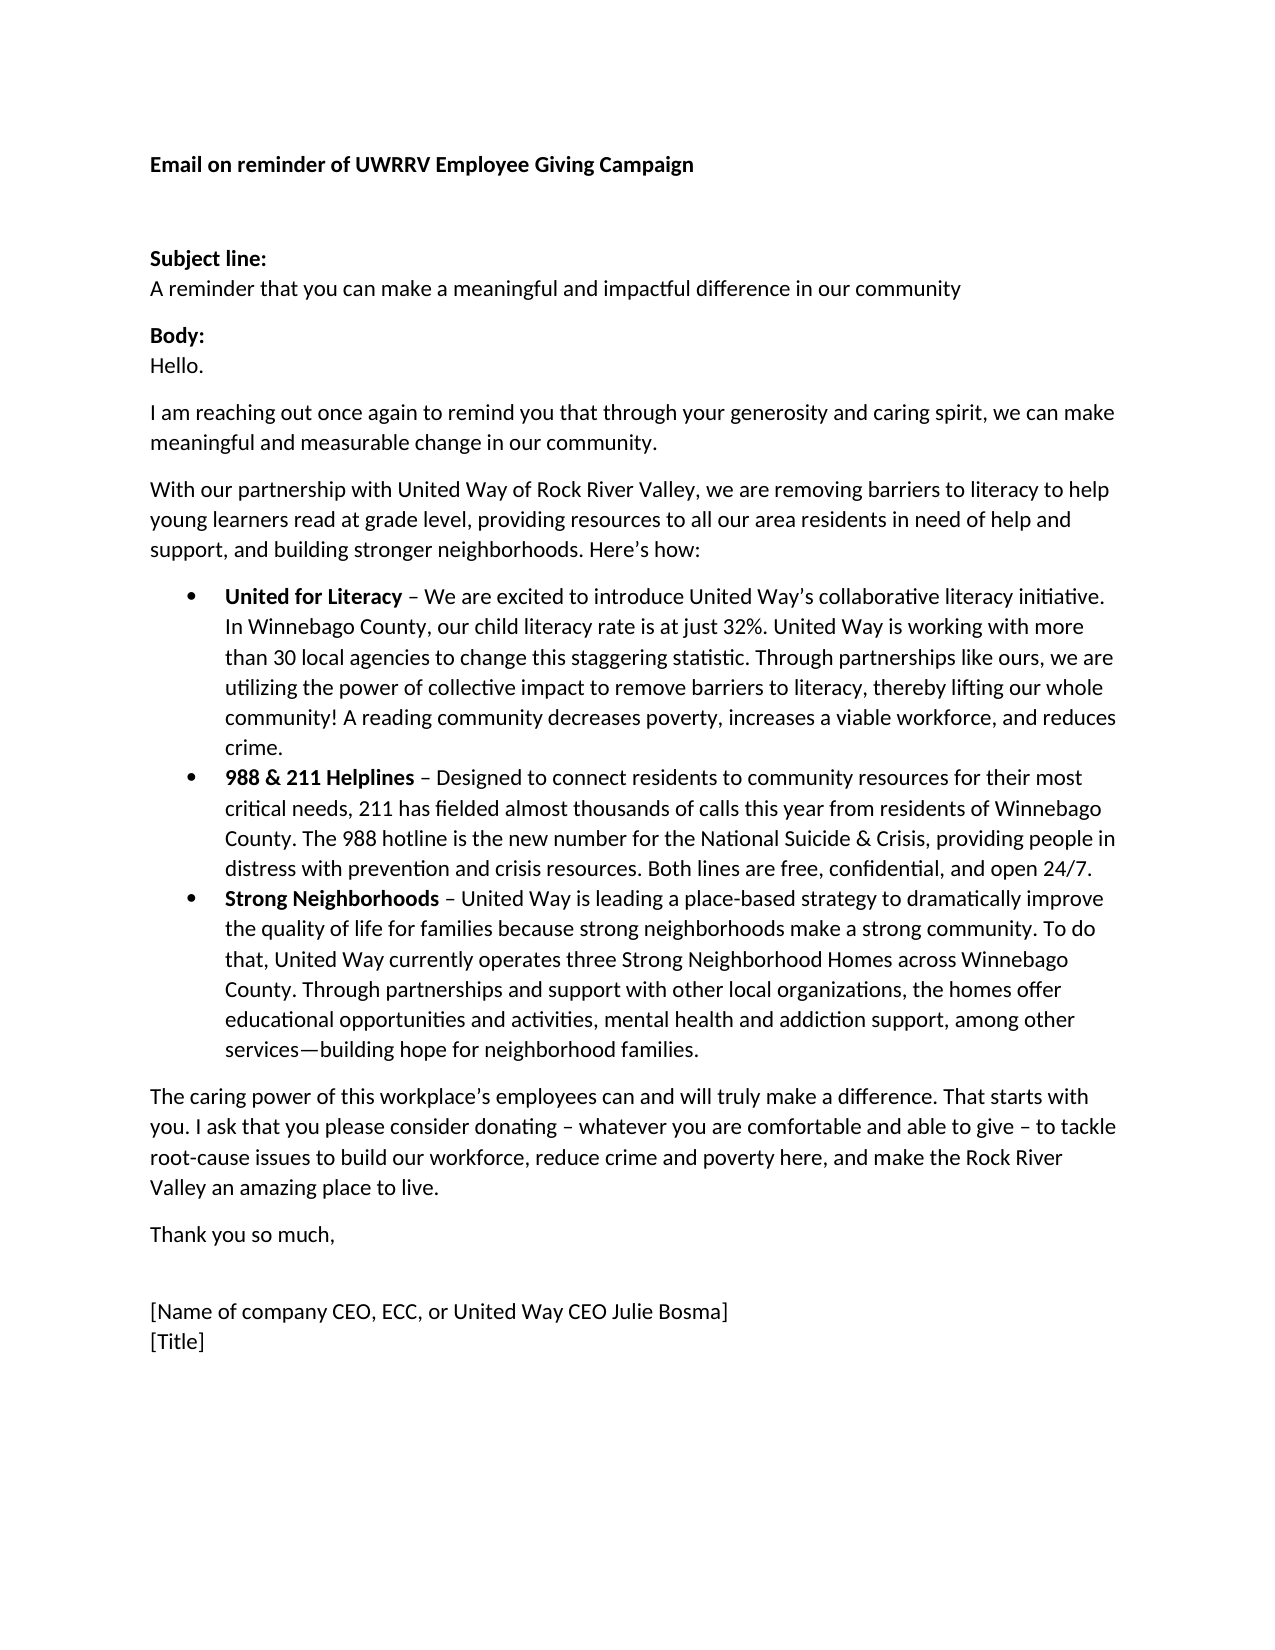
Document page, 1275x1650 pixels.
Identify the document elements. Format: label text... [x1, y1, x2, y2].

text I am reaching out once again to remind you that through your generosity and caring spirit, we can make meaningful and measurable change in our community. [150, 398, 1125, 456]
text The caring power of this workplace’s employees can and will truly make a difference. That starts with you. I ask that you please consider donating – whatever you are comfortable and able to give – to tackle root-cause issues to build our workforce, reduce crime and poverty here, and make the Rock River Valley an amazing place to live. [150, 1082, 1125, 1201]
text [Name of company CEO, ECC, or United Way CEO Julie Bosma] [Title] [150, 1297, 1125, 1355]
text Email on reminder of UWRRV Employee Giving Campaign [150, 150, 1125, 178]
list 988 & 211 Helplines – Designed to connect residents to community resources for their most critical needs, 211 has fielded almost thousands of calls this year from residents of Winnebago County. The 988 hotline is the new number for the National Suicide & Crisis, providing people in distress with prevention and crisis resources. Both lines are free, confidential, and open 24/7. [187, 763, 1125, 882]
text Thank you so much, [150, 1220, 1125, 1278]
text Body: Hello. [150, 321, 1125, 379]
text Subject line: A reminder that you can make a meaningful and impactful difference in our community [150, 244, 1125, 302]
text With our partnership with United Way of Rock River Valley, we are removing barriers to literacy to help young learners read at grade level, providing resources to all our area residents in need of help and support, and building stronger neighborhoods. Here’s how: [150, 475, 1125, 563]
list United for Literacy – We are excited to introduce United Way’s collaborative literacy initiative. In Winnebago County, our child literacy rate is at just 32%. United Way is working with more than 30 local agencies to change this staggering statistic. Through partnerships like ours, we are utilizing the power of collective impact to remove barriers to literacy, thereby lifting our whole community! A reading community decreases poverty, increases a viable workforce, and reduces crime. [187, 582, 1125, 761]
list Strong Neighborhoods – United Way is leading a place-based strategy to dramatically improve the quality of life for families because strong neighborhoods make a strong community. To do that, United Way currently operates three Strong Neighborhood Homes across Winnebago County. Through partnerships and support with other local organizations, the homes offer educational opportunities and activities, mental health and addiction support, among other services—building hope for neighborhood families. [187, 884, 1125, 1063]
